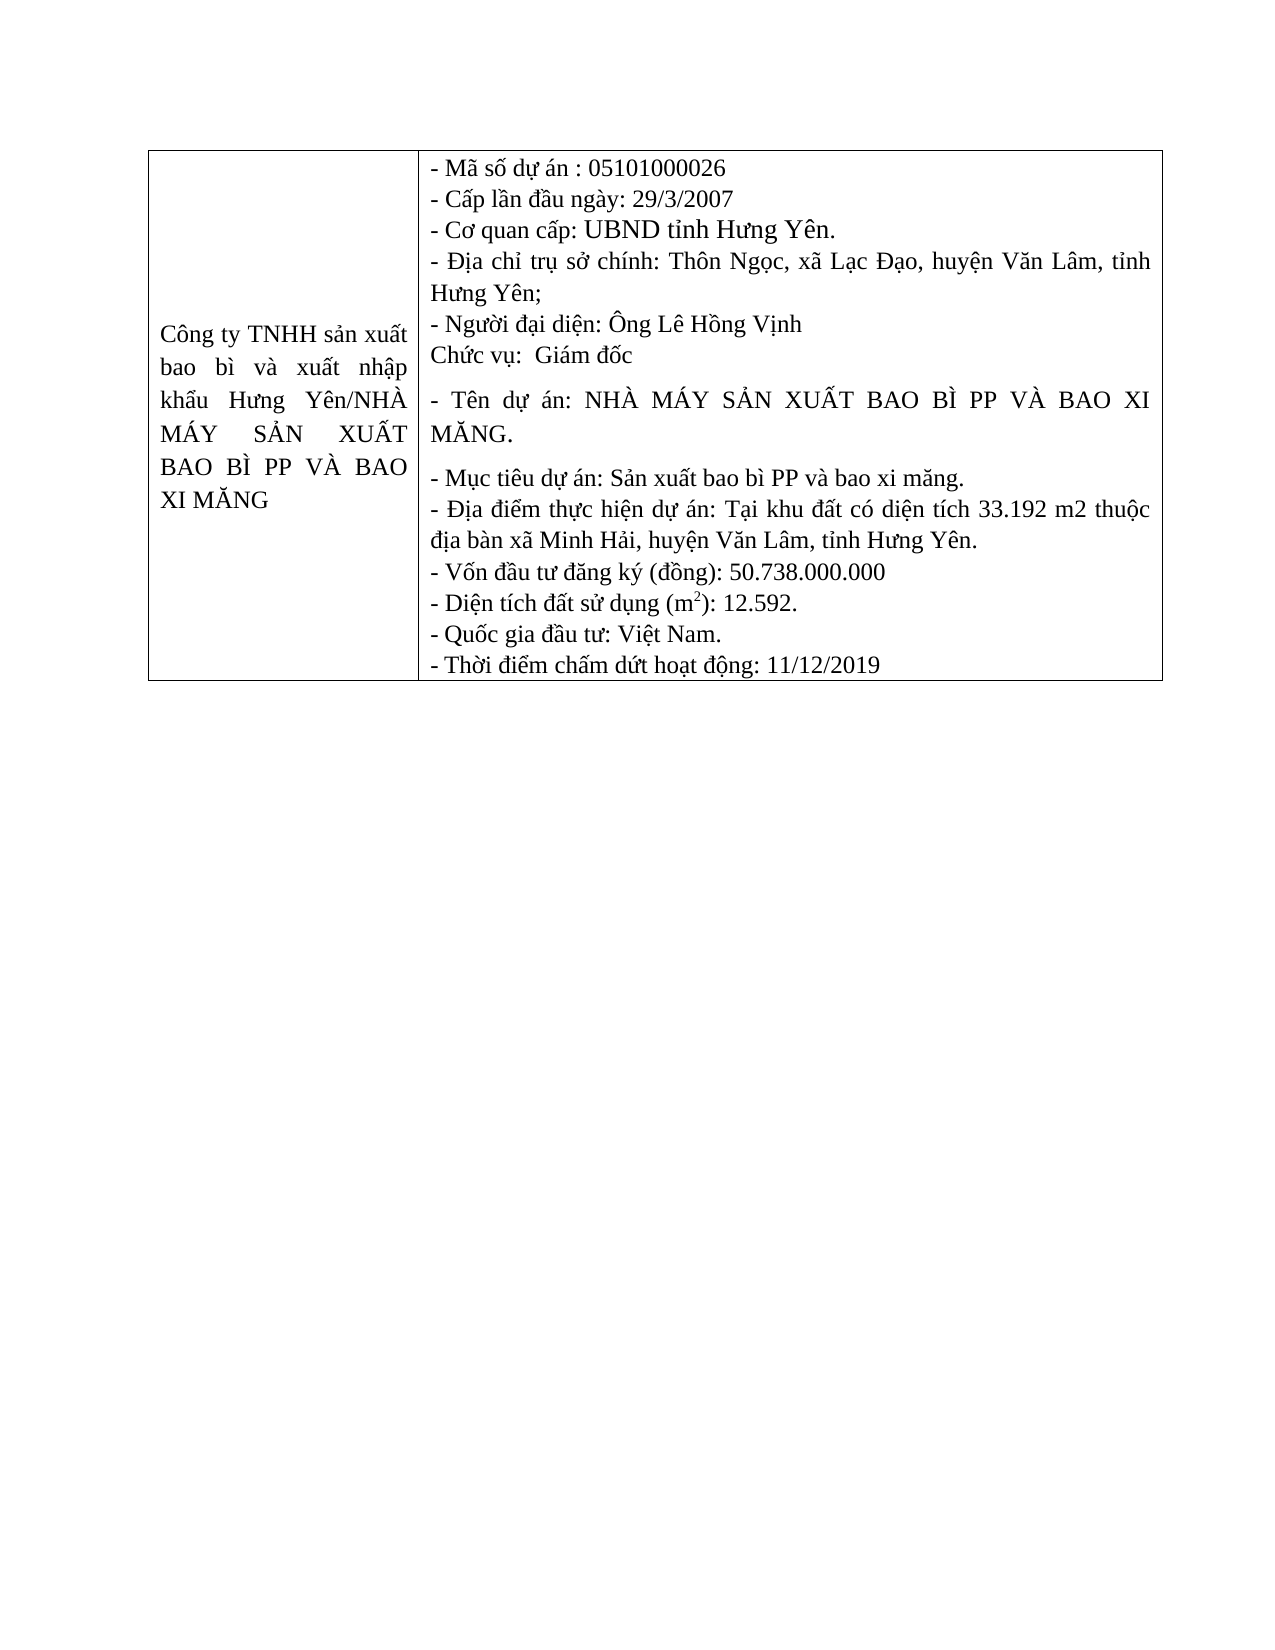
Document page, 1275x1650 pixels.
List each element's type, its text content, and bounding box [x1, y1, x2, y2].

table_header Công ty TNHH sản xuất bao bì và xuất nhập khẩu Hưng Yên/NHÀ MÁY SẢN XUẤT BAO BÌ PP VÀ BAO XI MĂNG [149, 151, 418, 680]
table_header - Mã số dự án : 05101000026 - Cấp lần đầu ngày: 29/3/2007 - Cơ quan cấp: UBND tỉnh Hưng Yên. - Địa chỉ trụ sở chính: Thôn Ngọc, xã Lạc Đạo, huyện Văn Lâm, tỉnh Hưng Yên; - Người đại diện: Ông Lê Hồng Vịnh Chức vụ: Giám đốc - Tên dự án: NHÀ MÁY SẢN XUẤT BAO BÌ PP VÀ BAO XI MĂNG. - Mục tiêu dự án: Sản xuất bao bì PP và bao xi măng. - Địa điểm thực hiện dự án: Tại khu đất có diện tích 33.192 m2 thuộc địa bàn xã Minh Hải, huyện Văn Lâm, tỉnh Hưng Yên. - Vốn đầu tư đăng ký (đồng): 50.738.000.000 - Diện tích đất sử dụng (m2): 12.592. - Quốc gia đầu tư: Việt . - Thời điểm chấm dứt hoạt động: 11/12/2019 [419, 151, 1162, 680]
